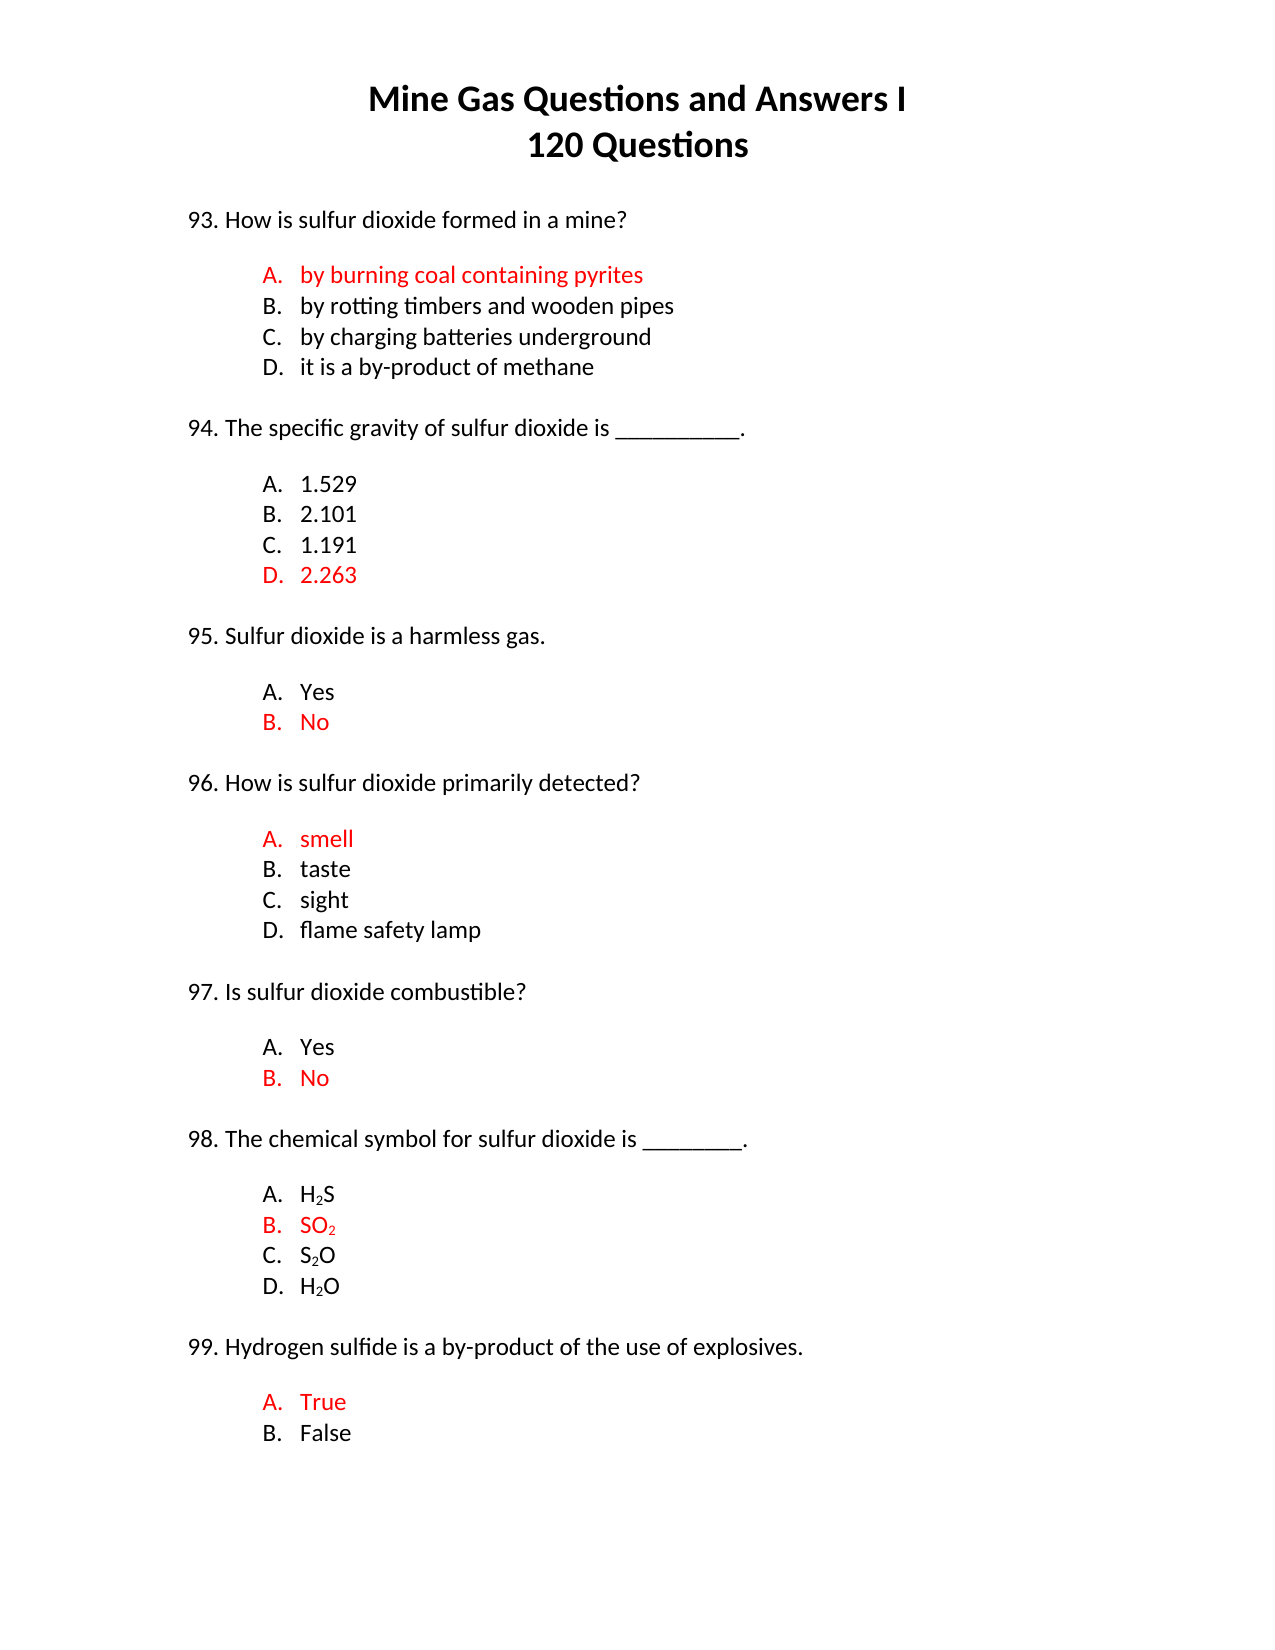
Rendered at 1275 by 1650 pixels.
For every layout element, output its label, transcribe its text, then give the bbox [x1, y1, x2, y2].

list How is sulfur dioxide primarily detected? [187, 767, 1125, 798]
list Is sulfur dioxide combustible? [187, 976, 1125, 1006]
list True [262, 1386, 1125, 1417]
list The specific gravity of sulfur dioxide is __________. [187, 412, 1125, 443]
list How is sulfur dioxide formed in a mine? [187, 204, 1125, 235]
list by burning coal containing pyrites [262, 260, 1125, 290]
list Sulfur dioxide is a harmless gas. [187, 620, 1125, 651]
list SO2 [262, 1209, 1125, 1239]
list taste [262, 853, 1125, 884]
list H2O [262, 1270, 1125, 1300]
list sight [262, 884, 1125, 914]
list The chemical symbol for sulfur dioxide is ________. [187, 1123, 1125, 1153]
list by rotting timbers and wooden pipes [262, 290, 1125, 321]
list 1.191 [262, 529, 1125, 559]
list H2S [262, 1178, 1125, 1209]
list Yes [262, 676, 1125, 706]
list 1.529 [262, 468, 1125, 498]
list No [262, 706, 1125, 737]
list smell [262, 823, 1125, 853]
list flame safety lamp [262, 914, 1125, 945]
list 2.263 [262, 559, 1125, 590]
list False [262, 1417, 1125, 1447]
list Hydrogen sulfide is a by-product of the use of explosives. [187, 1331, 1125, 1361]
list Yes [262, 1031, 1125, 1062]
list No [262, 1062, 1125, 1092]
list S2O [262, 1239, 1125, 1270]
list by charging batteries underground [262, 321, 1125, 351]
list 2.101 [262, 498, 1125, 529]
list it is a by-product of methane [262, 351, 1125, 382]
